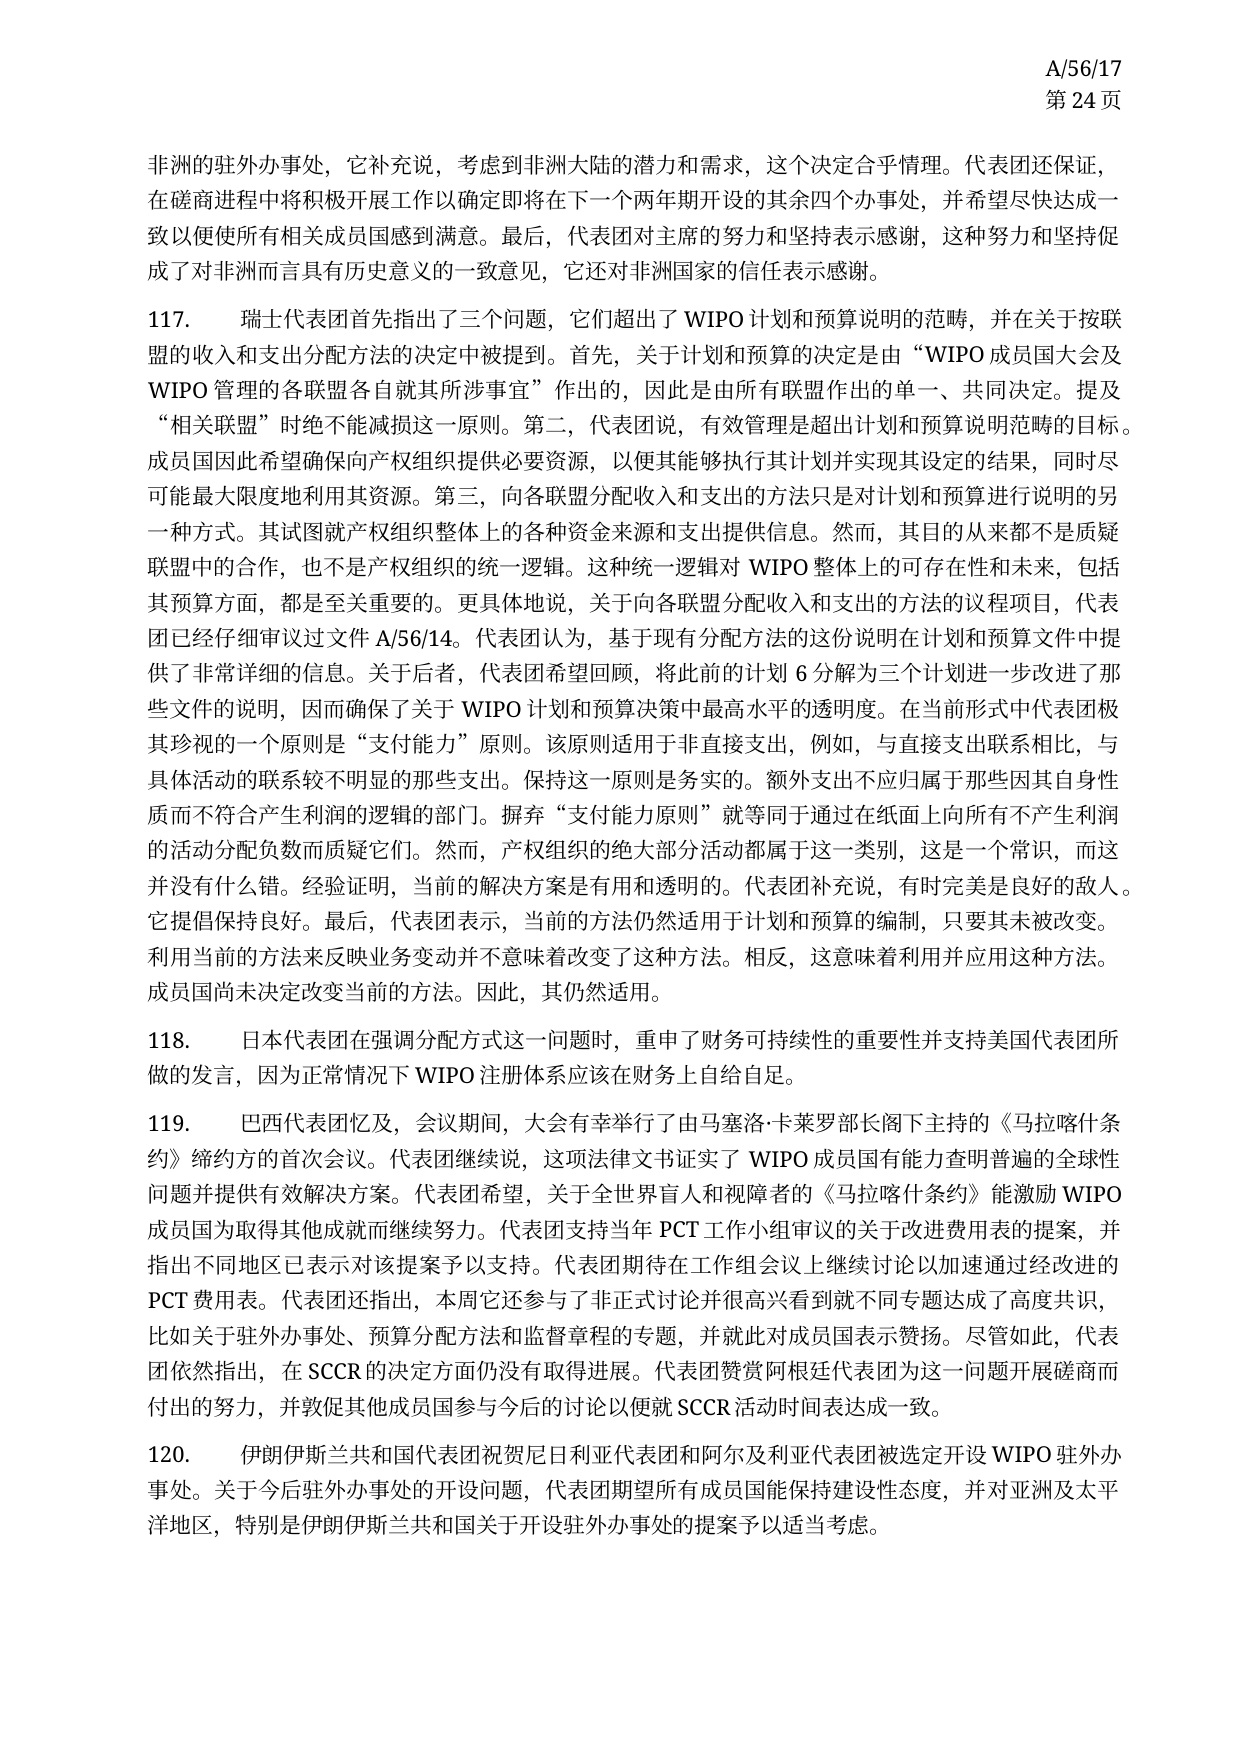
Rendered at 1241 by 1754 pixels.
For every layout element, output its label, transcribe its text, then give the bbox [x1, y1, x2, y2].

list 巴西代表团忆及，会议期间，大会有幸举行了由马塞洛·卡莱罗部长阁下主持的《马拉喀什条约》缔约方的首次会议。代表团继续说，这项法律文书证实了WIPO成员国有能力查明普遍的全球性问题并提供有效解决方案。代表团希望，关于全世界盲人和视障者的《马拉喀什条约》能激励WIPO成员国为取得其他成就而继续努力。代表团支持当年PCT工作小组审议的关于改进费用表的提案，并指出不同地区已表示对该提案予以支持。代表团期待在工作组会议上继续讨论以加速通过经改进的PCT费用表。代表团还指出，本周它还参与了非正式讨论并很高兴看到就不同专题达成了高度共识，比如关于驻外办事处、预算分配方法和监督章程的专题，并就此对成员国表示赞扬。尽管如此，代表团依然指出，在SCCR的决定方面仍没有取得进展。代表团赞赏阿根廷代表团为这一问题开展磋商而付出的努力，并敦促其他成员国参与今后的讨论以便就SCCR活动时间表达成一致。 [148, 1103, 1122, 1421]
list 日本代表团在强调分配方式这一问题时，重申了财务可持续性的重要性并支持美国代表团所做的发言，因为正常情况下WIPO注册体系应该在财务上自给自足。 [148, 1019, 1122, 1090]
list 瑞士代表团首先指出了三个问题，它们超出了WIPO计划和预算说明的范畴，并在关于按联盟的收入和支出分配方法的决定中被提到。首先，关于计划和预算的决定是由“WIPO成员国大会及WIPO管理的各联盟各自就其所涉事宜”作出的，因此是由所有联盟作出的单一、共同决定。提及“相关联盟”时绝不能减损这一原则。第二，代表团说，有效管理是超出计划和预算说明范畴的目标。成员国因此希望确保向产权组织提供必要资源，以便其能够执行其计划并实现其设定的结果，同时尽可能最大限度地利用其资源。第三，向各联盟分配收入和支出的方法只是对计划和预算进行说明的另一种方式。其试图就产权组织整体上的各种资金来源和支出提供信息。然而，其目的从来都不是质疑联盟中的合作，也不是产权组织的统一逻辑。这种统一逻辑对WIPO整体上的可存在性和未来，包括其预算方面，都是至关重要的。更具体地说，关于向各联盟分配收入和支出的方法的议程项目，代表团已经仔细审议过文件A/56/14。代表团认为，基于现有分配方法的这份说明在计划和预算文件中提供了非常详细的信息。关于后者，代表团希望回顾，将此前的计划6分解为三个计划进一步改进了那些文件的说明，因而确保了关于WIPO计划和预算决策中最高水平的透明度。在当前形式中代表团极其珍视的一个原则是“支付能力”原则。该原则适用于非直接支出，例如，与直接支出联系相比，与具体活动的联系较不明显的那些支出。保持这一原则是务实的。额外支出不应归属于那些因其自身性质而不符合产生利润的逻辑的部门。摒弃“支付能力原则”就等同于通过在纸面上向所有不产生利润的活动分配负数而质疑它们。然而，产权组织的绝大部分活动都属于这一类别，这是一个常识，而这并没有什么错。经验证明，当前的解决方案是有用和透明的。代表团补充说，有时完美是良好的敌人。它提倡保持良好。最后，代表团表示，当前的方法仍然适用于计划和预算的编制，只要其未被改变。利用当前的方法来反映业务变动并不意味着改变了这种方法。相反，这意味着利用并应用这种方法。成员国尚未决定改变当前的方法。因此，其仍然适用。 [148, 298, 1122, 1007]
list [148, 144, 1122, 286]
list 伊朗伊斯兰共和国代表团祝贺尼日利亚代表团和阿尔及利亚代表团被选定开设WIPO驻外办事处。关于今后驻外办事处的开设问题，代表团期望所有成员国能保持建设性态度，并对亚洲及太平洋地区，特别是伊朗伊斯兰共和国关于开设驻外办事处的提案予以适当考虑。 [148, 1434, 1122, 1540]
